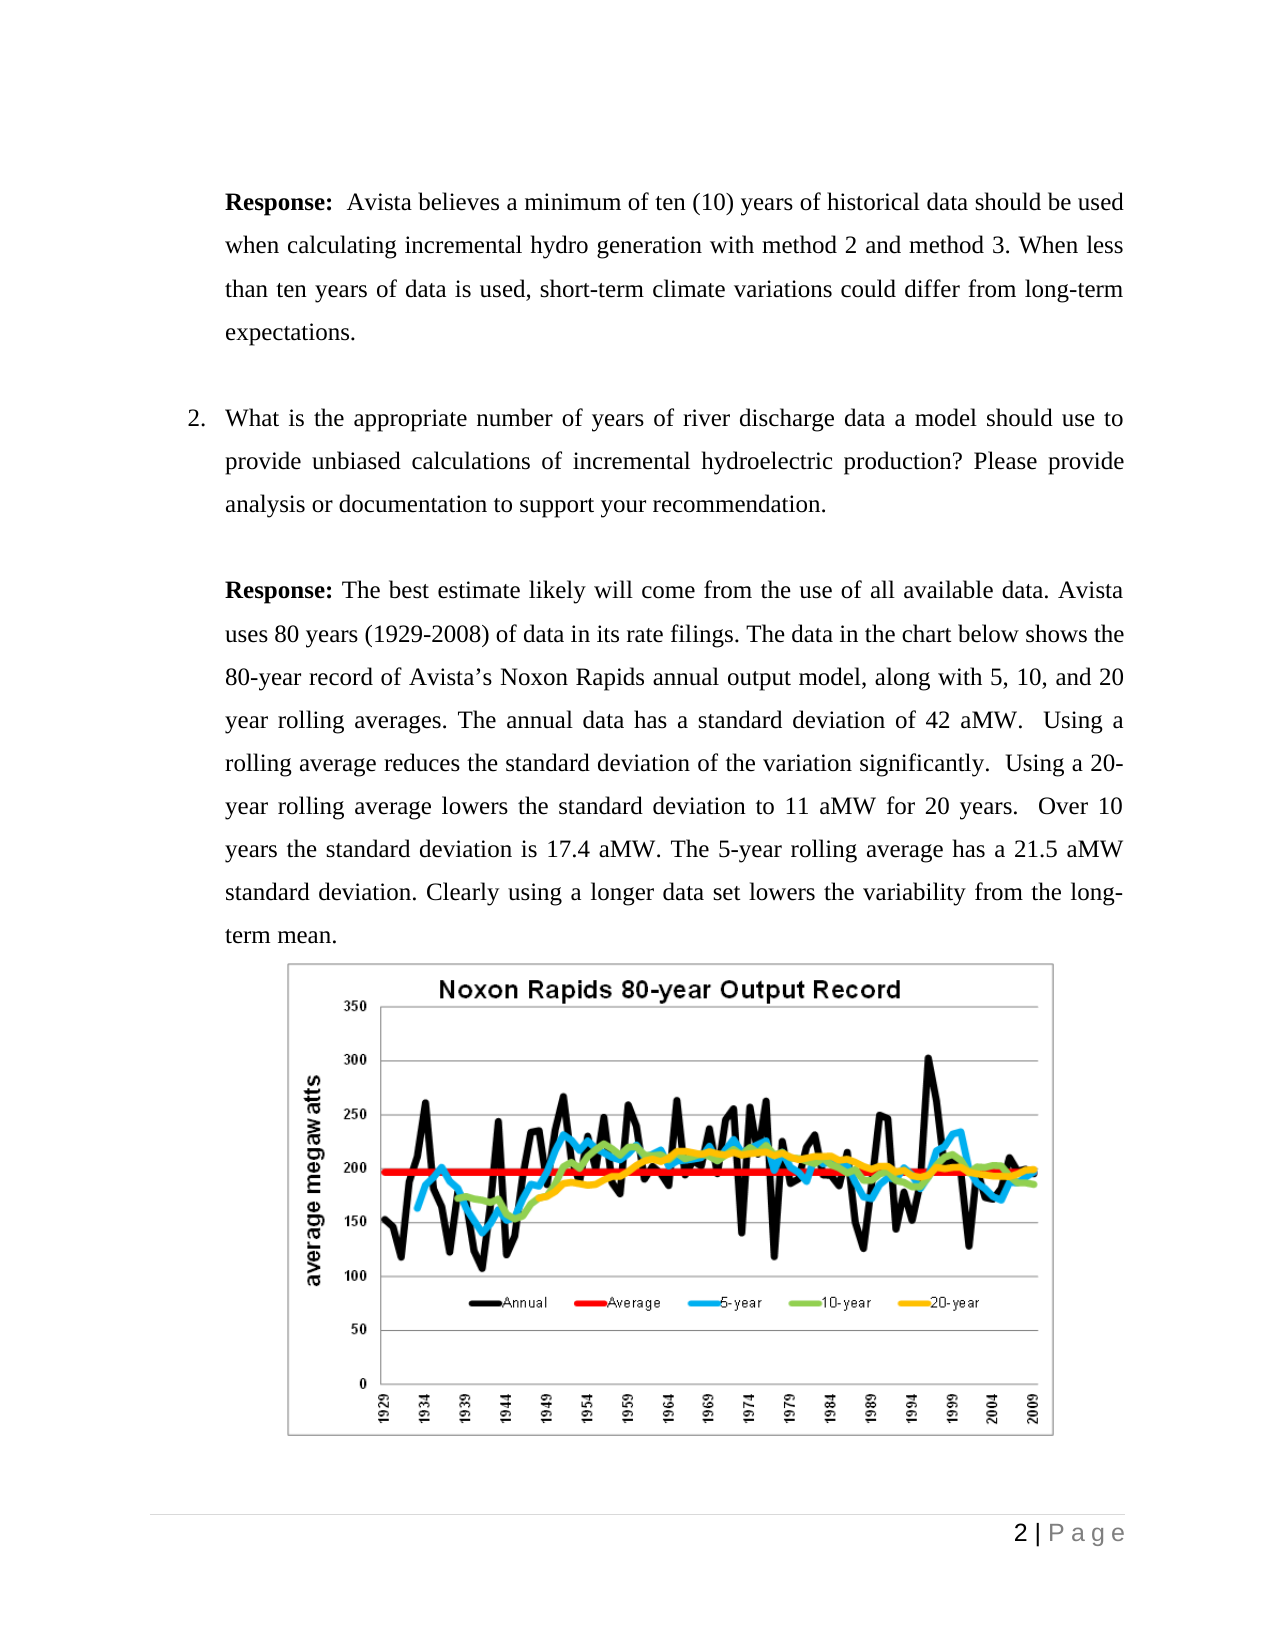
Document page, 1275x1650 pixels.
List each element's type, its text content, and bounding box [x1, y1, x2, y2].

list What is the appropriate number of years of river discharge data a model should use to provide unbiased calculations of incremental hydroelectric production? Please provide analysis or documentation to support your recommendation. [187, 403, 1125, 518]
list Response: Avista believes a minimum of ten (10) years of historical data should be used when calculating incremental hydro generation with method 2 and method 3. When less than ten years of data is used, short-term climate variations could differ from long-term expectations. [225, 187, 1125, 346]
list Response: The best estimate likely will come from the use of all available data. Avista uses 80 years (1929-2008) of data in its rate filings. The data in the chart below shows the 80-year record of Avista’s Noxon Rapids annual output model, along with 5, 10, and 20 year rolling averages. The annual data has a standard deviation of 42 aMW. Using a rolling average reduces the standard deviation of the variation significantly. Using a 20-year rolling average lowers the standard deviation to 11 aMW for 20 years. Over 10 years the standard deviation is 17.4 aMW. The 5-year rolling average has a 21.5 aMW standard deviation. Clearly using a longer data set lowers the variability from the long-term mean. [225, 576, 1125, 949]
